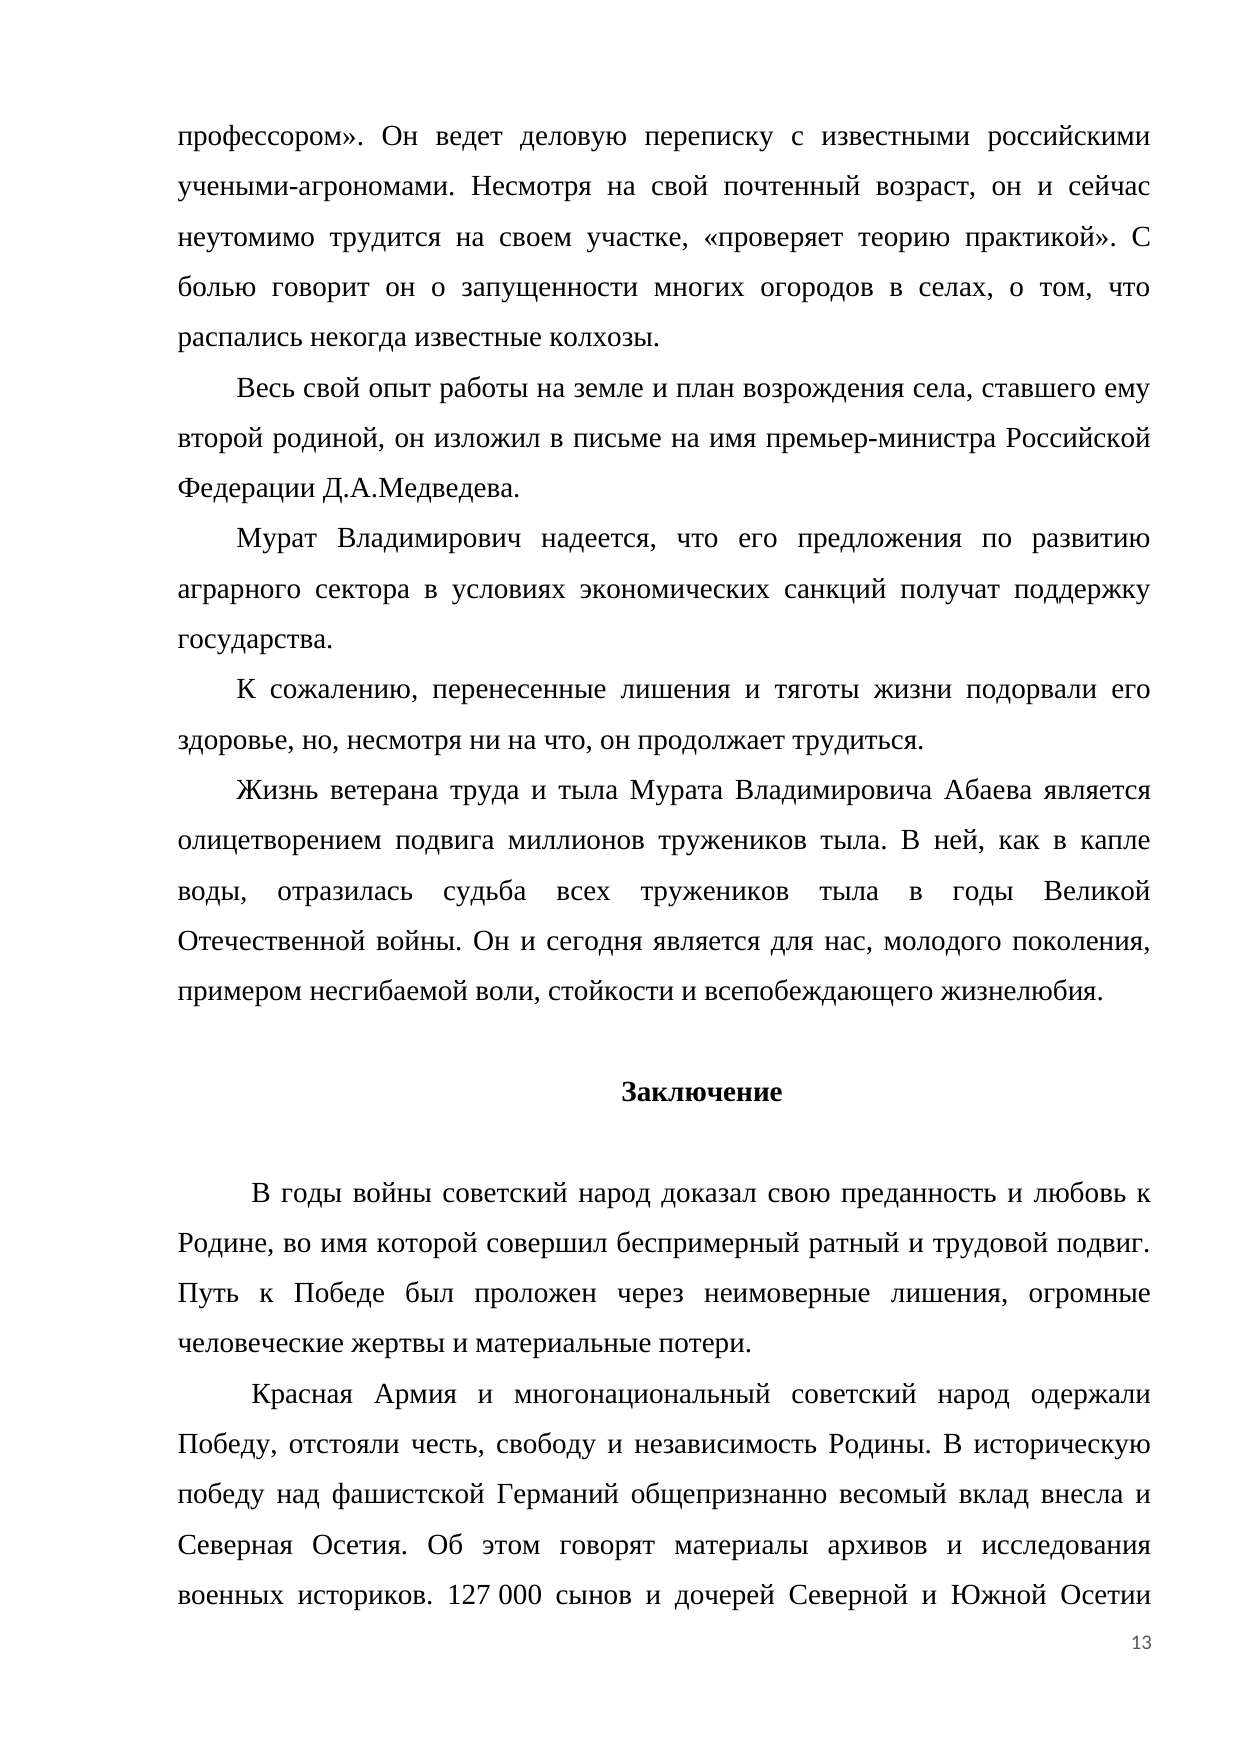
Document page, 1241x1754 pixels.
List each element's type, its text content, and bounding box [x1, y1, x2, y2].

list Мурат Владимирович надеется, что его предложения по развитию аграрного сектора в условиях экономических санкций получат поддержку государства. [177, 521, 1152, 655]
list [177, 118, 1152, 353]
list Жизнь ветерана труда и тыла Мурата Владимировича Абаева является олицетворением подвига миллионов тружеников тыла. В ней, как в капле воды, отразилась судьба всех тружеников тыла в годы Великой Отечественной войны. Он и сегодня является для нас, молодого поколения, примером несгибаемой воли, стойкости и всепобеждающего жизнелюбия. [177, 772, 1152, 1007]
list Заключение [252, 1074, 1152, 1108]
list К сожалению, перенесенные лишения и тяготы жизни подорвали его здоровье, но, несмотря ни на что, он продолжает трудиться. [177, 672, 1152, 755]
list В годы войны советский народ доказал свою преданность и любовь к Родине, во имя которой совершил беспримерный ратный и трудовой подвиг. Путь к Победе был проложен через неимоверные лишения, огромные человеческие жертвы и материальные потери. [177, 1175, 1152, 1359]
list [177, 1376, 1152, 1611]
list Весь свой опыт работы на земле и план возрождения села, ставшего ему второй родиной, он изложил в письме на имя премьер-министра Российской Федерации Д.А.Медведева. [177, 370, 1152, 504]
